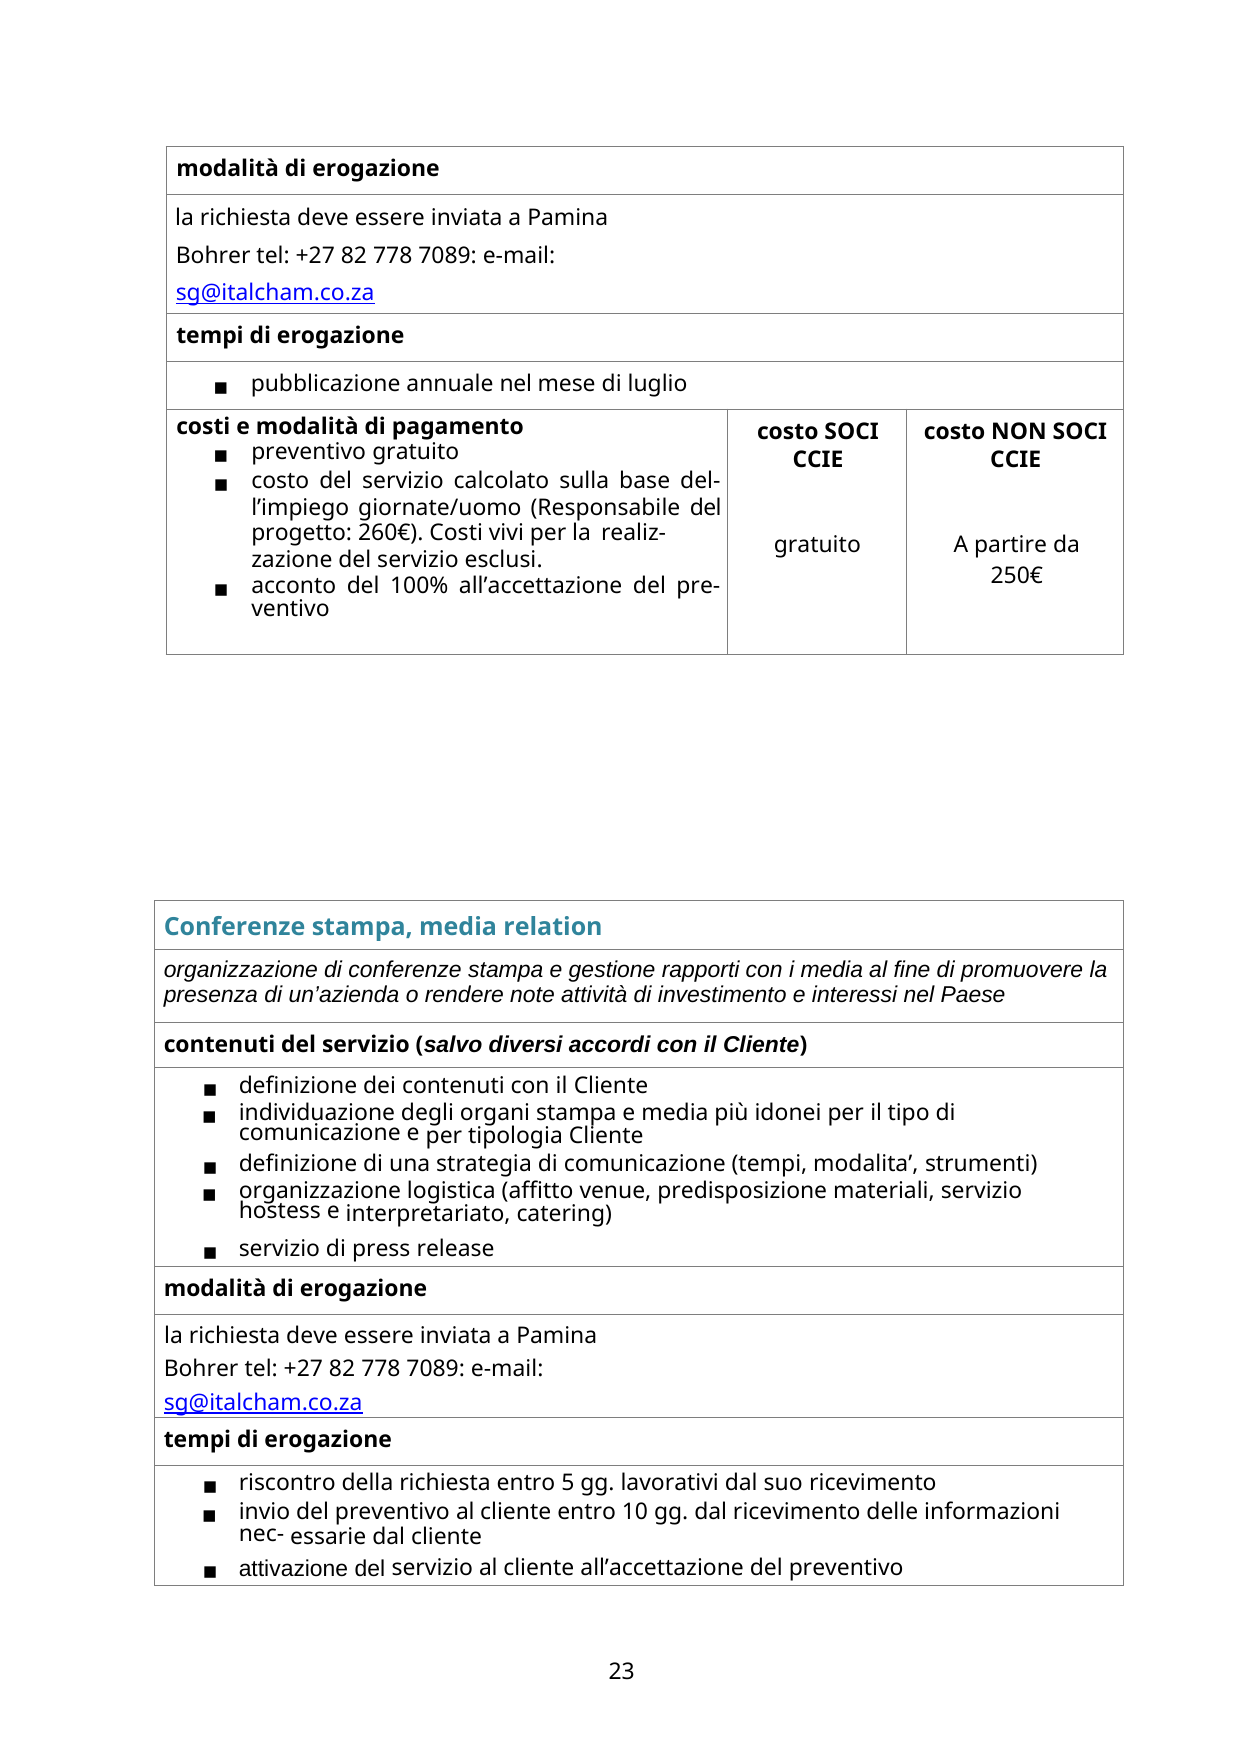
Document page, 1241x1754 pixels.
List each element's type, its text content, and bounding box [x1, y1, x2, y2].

table_cell contenuti del servizio (salvo diversi accordi con il Cliente) [155, 1023, 1123, 1067]
table_cell definizione dei contenuti con il Cliente individuazione degli organi stampa e media più idonei per il tipo di comunicazione e per tipologia Cliente definizione di una strategia di comunicazione (tempi, modalita’, strumenti) organizzazione logistica (affitto venue, predisposizione materiali, servizio hostess e interpretariato, catering) servizio di press release [155, 1068, 1123, 1266]
table_header modalità di erogazione [167, 147, 1123, 194]
table_cell la richiesta deve essere inviata a Pamina Bohrer tel: +27 82 778 7089: e-mail: sg@italcham.co.za [167, 195, 1123, 313]
table_cell pubblicazione annuale nel mese di luglio [167, 362, 1123, 408]
table_cell riscontro della richiesta entro 5 gg. lavorativi dal suo ricevimento invio del preventivo al cliente entro 10 gg. dal ricevimento delle informazioni nec- essarie dal cliente attivazione del servizio al cliente all’accettazione del preventivo [155, 1466, 1123, 1585]
table_cell costo NON SOCI CCIE A partire da 250€ [907, 410, 1123, 654]
table_cell tempi di erogazione [155, 1418, 1123, 1465]
table_header Conferenze stampa, media relation [155, 901, 1123, 949]
table_cell la richiesta deve essere inviata a Pamina Bohrer tel: +27 82 778 7089: e-mail: sg@italcham.co.za [155, 1315, 1123, 1417]
table_cell modalità di erogazione [155, 1267, 1123, 1314]
table_cell organizzazione di conferenze stampa e gestione rapporti con i media al fine di promuovere la presenza di un’azienda o rendere note attività di investimento e interessi nel Paese [155, 950, 1123, 1022]
table_cell costo SOCI CCIE gratuito [728, 410, 906, 654]
table_cell costi e modalità di pagamento preventivo gratuito costo del servizio calcolato sulla base del- l’impiego giornate/uomo (Responsabile del progetto: 260€). Costi vivi per la realiz- zazione del servizio esclusi. acconto del 100% all’accettazione del pre- ventivo [167, 410, 727, 654]
table_cell tempi di erogazione [167, 314, 1123, 361]
